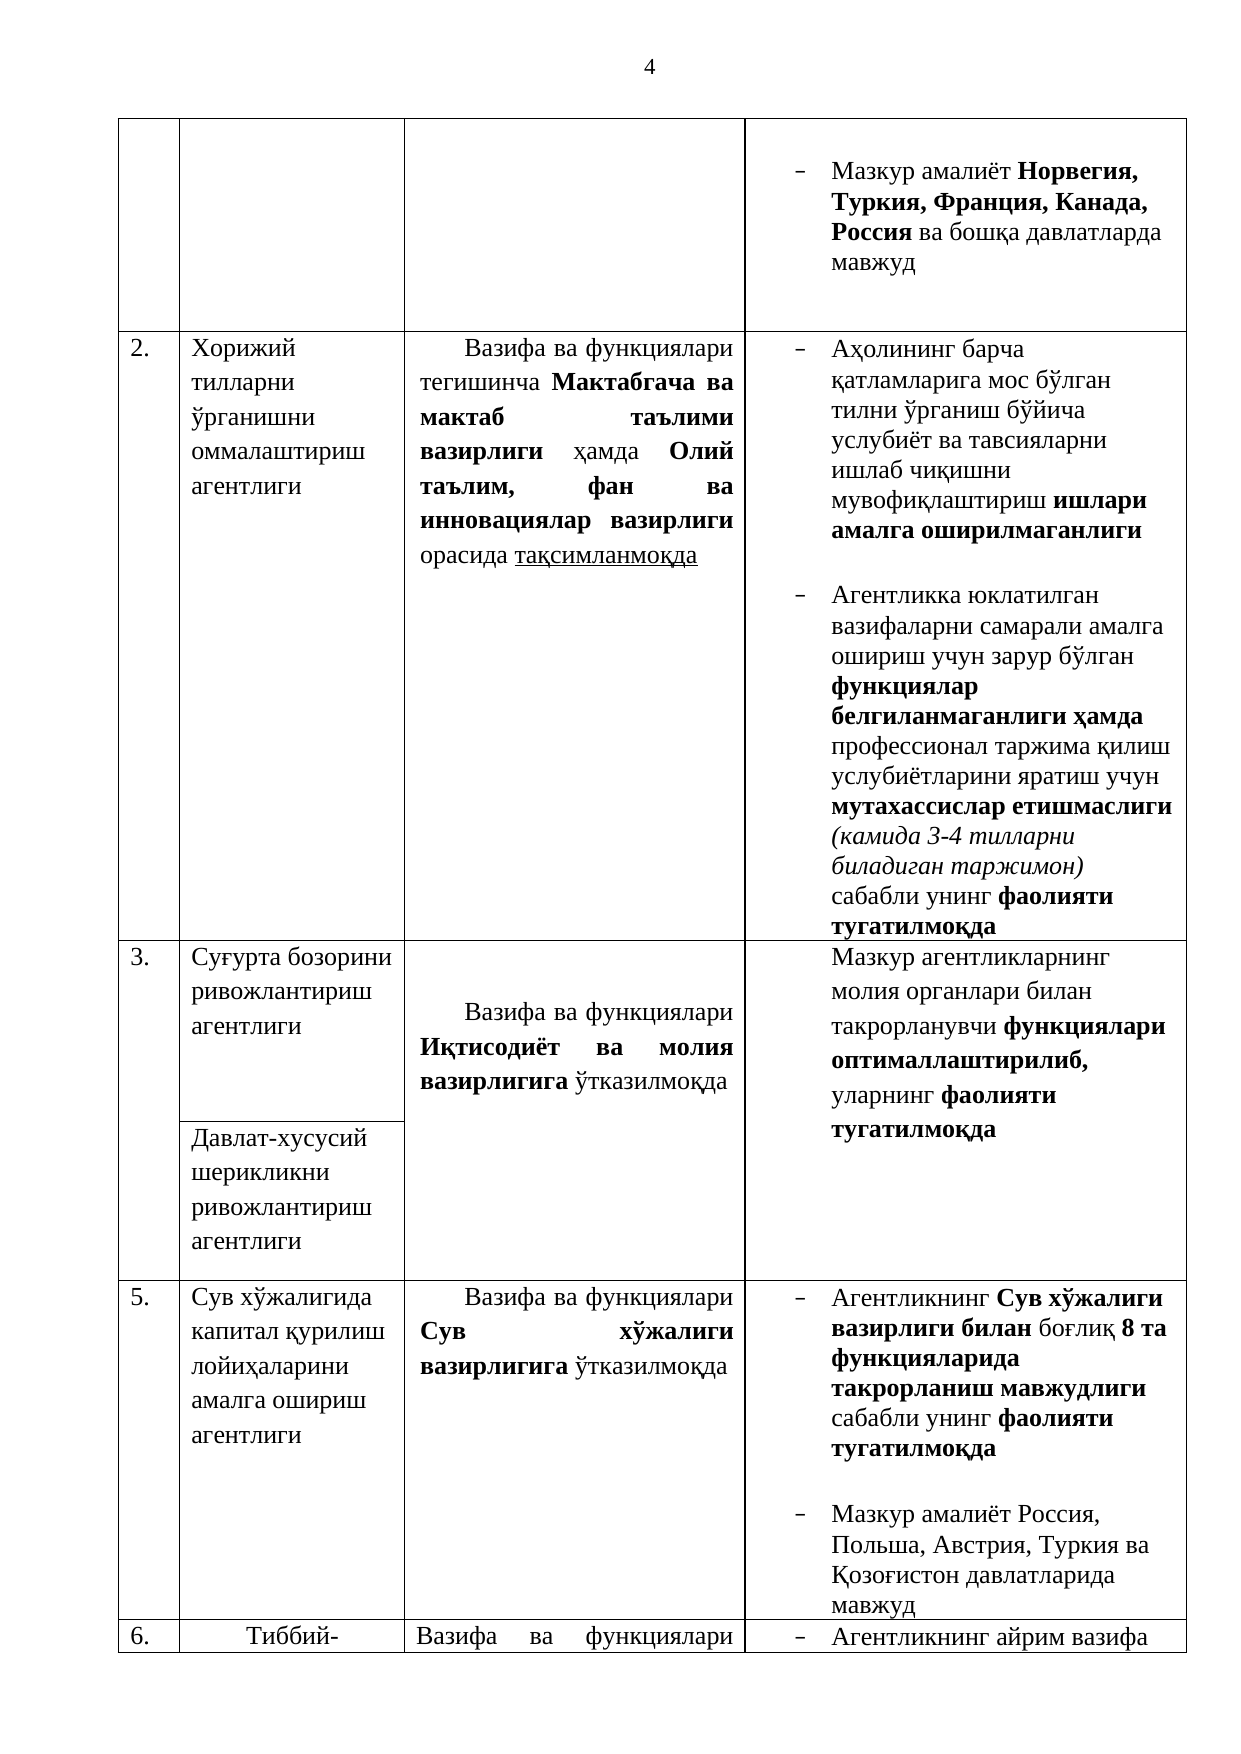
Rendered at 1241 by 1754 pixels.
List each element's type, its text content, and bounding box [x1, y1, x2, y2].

table_cell Хорижий тилларни ўрганишни оммалаштириш агентлиги [180, 332, 404, 940]
table_cell Аҳолининг барча қатламларига мос бўлган тилни ўрганиш бўйича услубиёт ва тавсияларни ишлаб чиқишни мувофиқлаштириш ишлари амалга оширилмаганлиги Агентликка юклатилган вазифаларни самарали амалга ошириш учун зарур бўлган функциялар белгиланмаганлиги ҳамда профессионал таржима қилиш услубиётларини яратиш учун мутахассислар етишмаслиги (камида 3-4 тилларни биладиган таржимон) сабабли унинг фаолияти тугатилмоқда [746, 332, 1186, 940]
table_cell Вазифа ва функциялари Сув хўжалиги вазирлигига ўтказилмоқда [405, 1281, 744, 1619]
table_cell Суғурта бозорини ривожлантириш агентлиги [180, 941, 404, 1121]
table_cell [405, 1620, 744, 1652]
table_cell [746, 1620, 1186, 1652]
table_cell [180, 119, 404, 331]
table_cell Давлат-хусусий шерикликни ривожлантириш агентлиги [180, 1122, 404, 1280]
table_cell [180, 1620, 404, 1652]
table_cell Агентликнинг Сув хўжалиги вазирлиги билан боғлиқ 8 та функцияларида такрорланиш мавжудлиги сабабли унинг фаолияти тугатилмоқда Мазкур амалиёт Россия, Польша, Австрия, Туркия ва Қозоғистон давлатларида мавжуд [746, 1281, 1186, 1619]
table_cell [119, 1281, 179, 1619]
table_cell [119, 1620, 179, 1652]
table_cell [119, 119, 179, 331]
table_cell [119, 941, 179, 1280]
table_cell Сув хўжалигида капитал қурилиш лойиҳаларини амалга ошириш агентлиги [180, 1281, 404, 1619]
table_cell Мазкур агентликларнинг молия органлари билан такрорланувчи функциялари оптималлаштирилиб, уларнинг фаолияти тугатилмоқда [746, 941, 1186, 1280]
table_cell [746, 119, 1186, 331]
table_cell Вазифа ва функциялари Иқтисодиёт ва молия вазирлигига ўтказилмоқда [405, 941, 744, 1280]
table_cell Вазифа ва функциялари тегишинча Мактабгача ва мактаб таълими вазирлиги ҳамда Олий таълим, фан ва инновациялар вазирлиги орасида тақсимланмоқда [405, 332, 744, 940]
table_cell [405, 119, 744, 331]
table_cell [119, 332, 179, 940]
